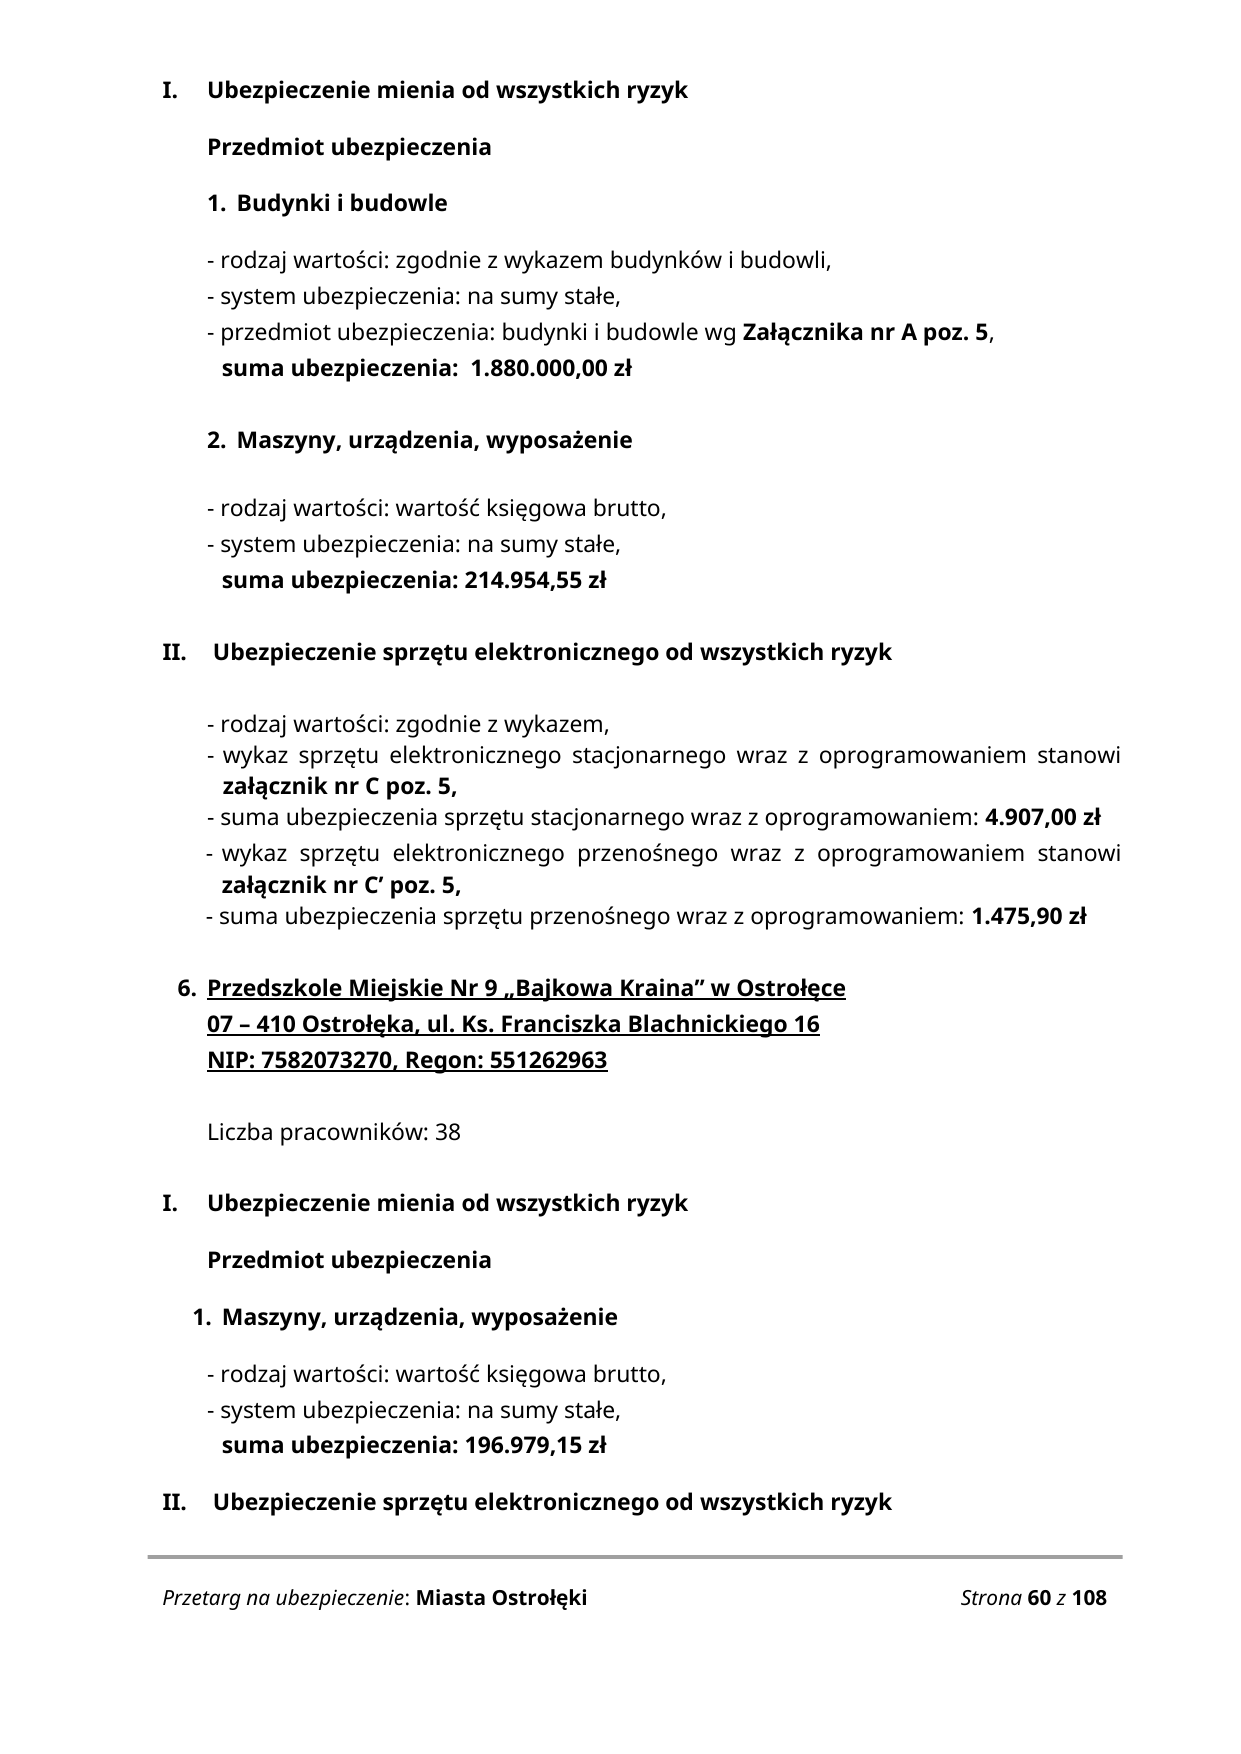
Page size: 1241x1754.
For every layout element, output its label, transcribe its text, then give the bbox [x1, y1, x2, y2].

list - wykaz sprzętu elektronicznego stacjonarnego wraz z oprogramowaniem stanowi załącznik nr C poz. 5, [207, 739, 1122, 801]
list Budynki i budowle [207, 187, 1122, 219]
text - rodzaj wartości: zgodnie z wykazem budynków i budowli, [207, 244, 1122, 275]
list Ubezpieczenie sprzętu elektronicznego od wszystkich ryzyk [162, 1486, 1122, 1517]
list Maszyny, urządzenia, wyposażenie [192, 1301, 1122, 1332]
list Liczba pracowników: 38 [207, 1115, 1122, 1147]
list Maszyny, urządzenia, wyposażenie [207, 424, 1122, 455]
list Ubezpieczenie sprzętu elektronicznego od wszystkich ryzyk [162, 636, 1122, 667]
list NIP: 7582073270, Regon: 551262963 [207, 1043, 1122, 1075]
text Przedmiot ubezpieczenia [207, 1244, 1122, 1275]
text suma ubezpieczenia: 196.979,15 zł [222, 1429, 1122, 1461]
text - przedmiot ubezpieczenia: budynki i budowle wg Załącznika nr A poz. 5, [207, 316, 1122, 347]
text - suma ubezpieczenia sprzętu przenośnego wraz z oprogramowaniem: 1.475,90 zł [148, 900, 1122, 931]
list - rodzaj wartości: zgodnie z wykazem, [207, 708, 1122, 739]
list Ubezpieczenie mienia od wszystkich ryzyk [162, 1187, 1122, 1218]
text - system ubezpieczenia: na sumy stałe, [207, 1393, 1122, 1425]
text - rodzaj wartości: wartość księgowa brutto, [207, 492, 1122, 523]
list Przedszkole Miejskie Nr 9 „Bajkowa Kraina” w Ostrołęce [177, 972, 1122, 1003]
text - system ubezpieczenia: na sumy stałe, [207, 528, 1122, 559]
text suma ubezpieczenia: 214.954,55 zł [222, 564, 1122, 595]
list - suma ubezpieczenia sprzętu stacjonarnego wraz z oprogramowaniem: 4.907,00 zł [207, 801, 1122, 833]
list 07 – 410 Ostrołęka, ul. Ks. Franciszka Blachnickiego 16 [207, 1008, 1122, 1039]
text - rodzaj wartości: wartość księgowa brutto, [207, 1358, 1122, 1389]
text - system ubezpieczenia: na sumy stałe, [207, 280, 1122, 311]
text suma ubezpieczenia: 1.880.000,00 zł [222, 352, 1122, 383]
text Przedmiot ubezpieczenia [207, 131, 1122, 162]
list Ubezpieczenie mienia od wszystkich ryzyk [162, 74, 1122, 105]
list - wykaz sprzętu elektronicznego przenośnego wraz z oprogramowaniem stanowi załącznik nr C’ poz. 5, [206, 837, 1122, 900]
